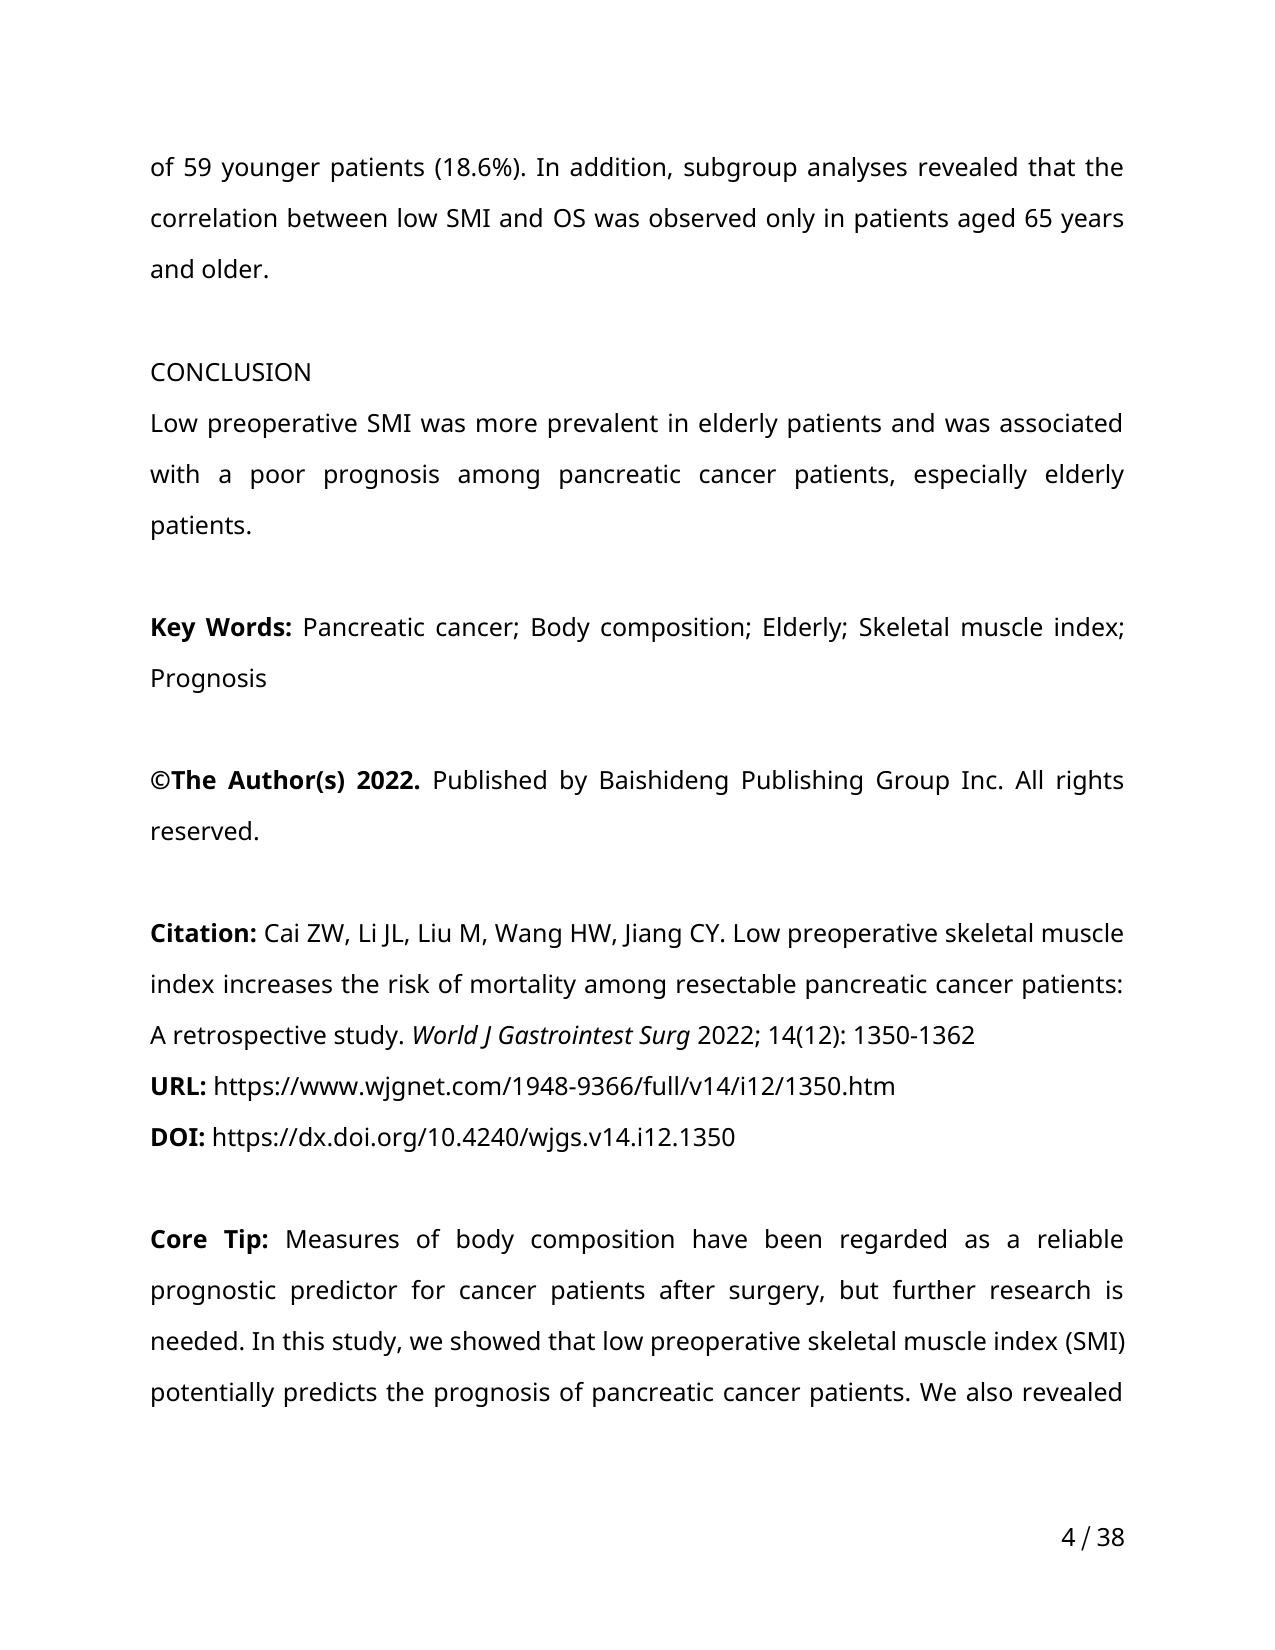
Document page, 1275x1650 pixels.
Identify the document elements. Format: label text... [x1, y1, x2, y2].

text URL: https://www.wjgnet.com/1948-9366/full/v14/i12/1350.htm [150, 1069, 1125, 1103]
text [150, 150, 1125, 286]
text DOI: https://dx.doi.org/10.4240/wjgs.v14.i12.1350 [150, 1120, 1125, 1154]
text Low preoperative SMI was more prevalent in elderly patients and was associated with a poor prognosis among pancreatic cancer patients, especially elderly patients. [150, 405, 1125, 541]
text Key Words: Pancreatic cancer; Body composition; Elderly; Skeletal muscle index; Prognosis [150, 609, 1125, 694]
text CONCLUSION [150, 354, 1125, 388]
text Citation: Cai ZW, Li JL, Liu M, Wang HW, Jiang CY. Low preoperative skeletal muscle index increases the risk of mortality among resectable pancreatic cancer patients: A retrospective study. World J Gastrointest Surg 2022; 14(12): 1350-1362 [150, 916, 1125, 1052]
text ©The Author(s) 2022. Published by Baishideng Publishing Group Inc. All rights reserved. [150, 762, 1125, 848]
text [150, 1222, 1125, 1409]
